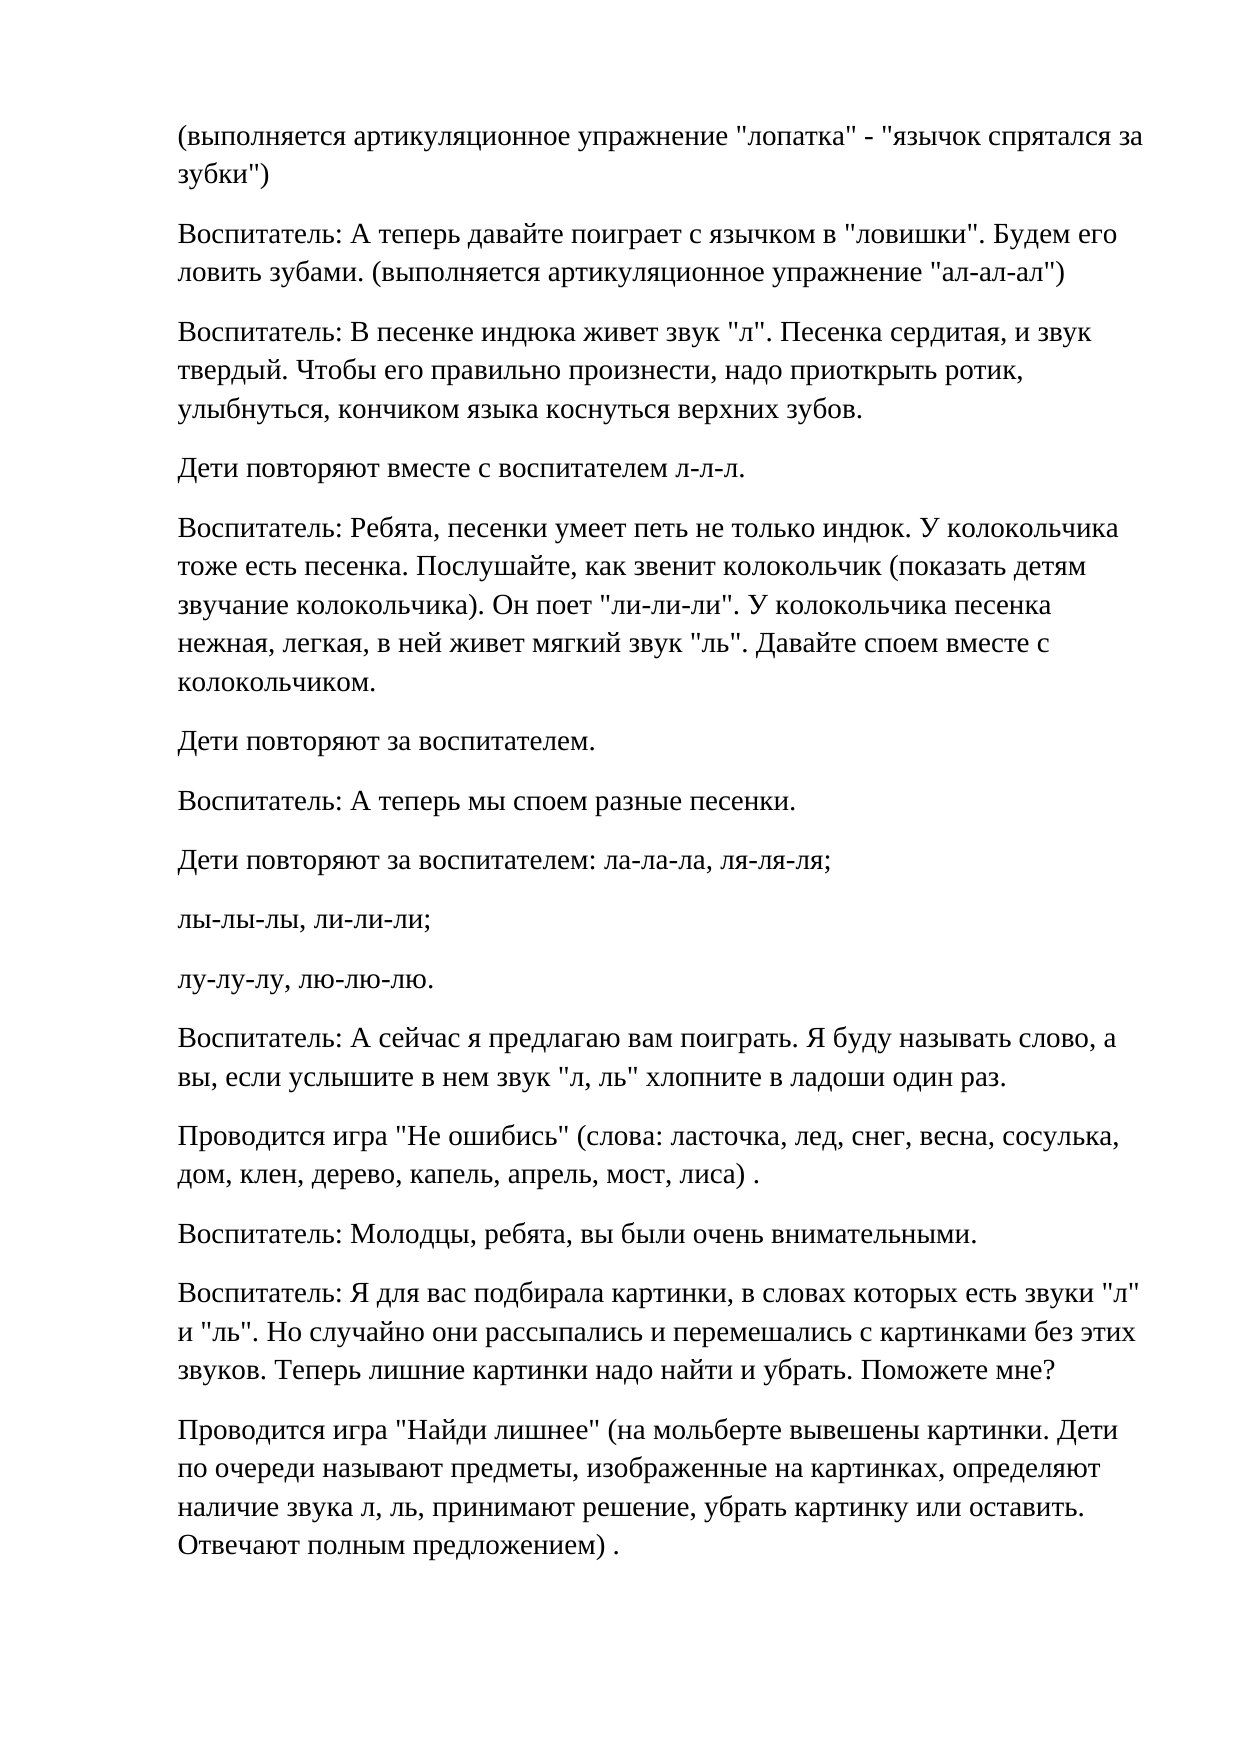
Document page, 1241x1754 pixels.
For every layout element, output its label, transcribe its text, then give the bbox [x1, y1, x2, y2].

text Воспитатель: В песенке индюка живет звук "л". Песенка сердитая, и звук твердый. Чтобы его правильно произнести, надо приоткрыть ротик, улыбнуться, кончиком языка коснуться верхних зубов. [177, 314, 1152, 424]
text Воспитатель: А теперь мы споем разные песенки. [177, 783, 1152, 816]
text Дети повторяют за воспитателем: ла-ла-ла, ля-ля-ля; [177, 842, 1152, 876]
text Дети повторяют за воспитателем. [177, 723, 1152, 757]
text (выполняется артикуляционное упражнение "лопатка" - "язычок спрятался за зубки") [177, 118, 1152, 190]
text лу-лу-лу, лю-лю-лю. [177, 961, 1152, 994]
text Дети повторяют вместе с воспитателем л-л-л. [177, 450, 1152, 484]
text Воспитатель: Молодцы, ребята, вы были очень внимательными. [177, 1216, 1152, 1249]
text Воспитатель: Ребята, песенки умеет петь не только индюк. У колокольчика тоже есть песенка. Послушайте, как звенит колокольчик (показать детям звучание колокольчика). Он поет "ли-ли-ли". У колокольчика песенка нежная, легкая, в ней живет мягкий звук "ль". Давайте споем вместе с колокольчиком. [177, 510, 1152, 697]
text Воспитатель: А теперь давайте поиграет с язычком в "ловишки". Будем его ловить зубами. (выполняется артикуляционное упражнение "ал-ал-ал") [177, 216, 1152, 288]
text Проводится игра "Не ошибись" (слова: ласточка, лед, снег, весна, сосулька, дом, клен, дерево, капель, апрель, мост, лиса) . [177, 1118, 1152, 1190]
text Воспитатель: А сейчас я предлагаю вам поиграть. Я буду называть слово, а вы, если услышите в нем звук "л, ль" хлопните в ладоши один раз. [177, 1020, 1152, 1092]
text лы-лы-лы, ли-ли-ли; [177, 901, 1152, 935]
text Проводится игра "Найди лишнее" (на мольберте вывешены картинки. Дети по очереди называют предметы, изображенные на картинках, определяют наличие звука л, ль, принимают решение, убрать картинку или оставить. Отвечают полным предложением) . [177, 1412, 1152, 1561]
text Воспитатель: Я для вас подбирала картинки, в словах которых есть звуки "л" и "ль". Но случайно они рассыпались и перемешались с картинками без этих звуков. Теперь лишние картинки надо найти и убрать. Поможете мне? [177, 1275, 1152, 1386]
